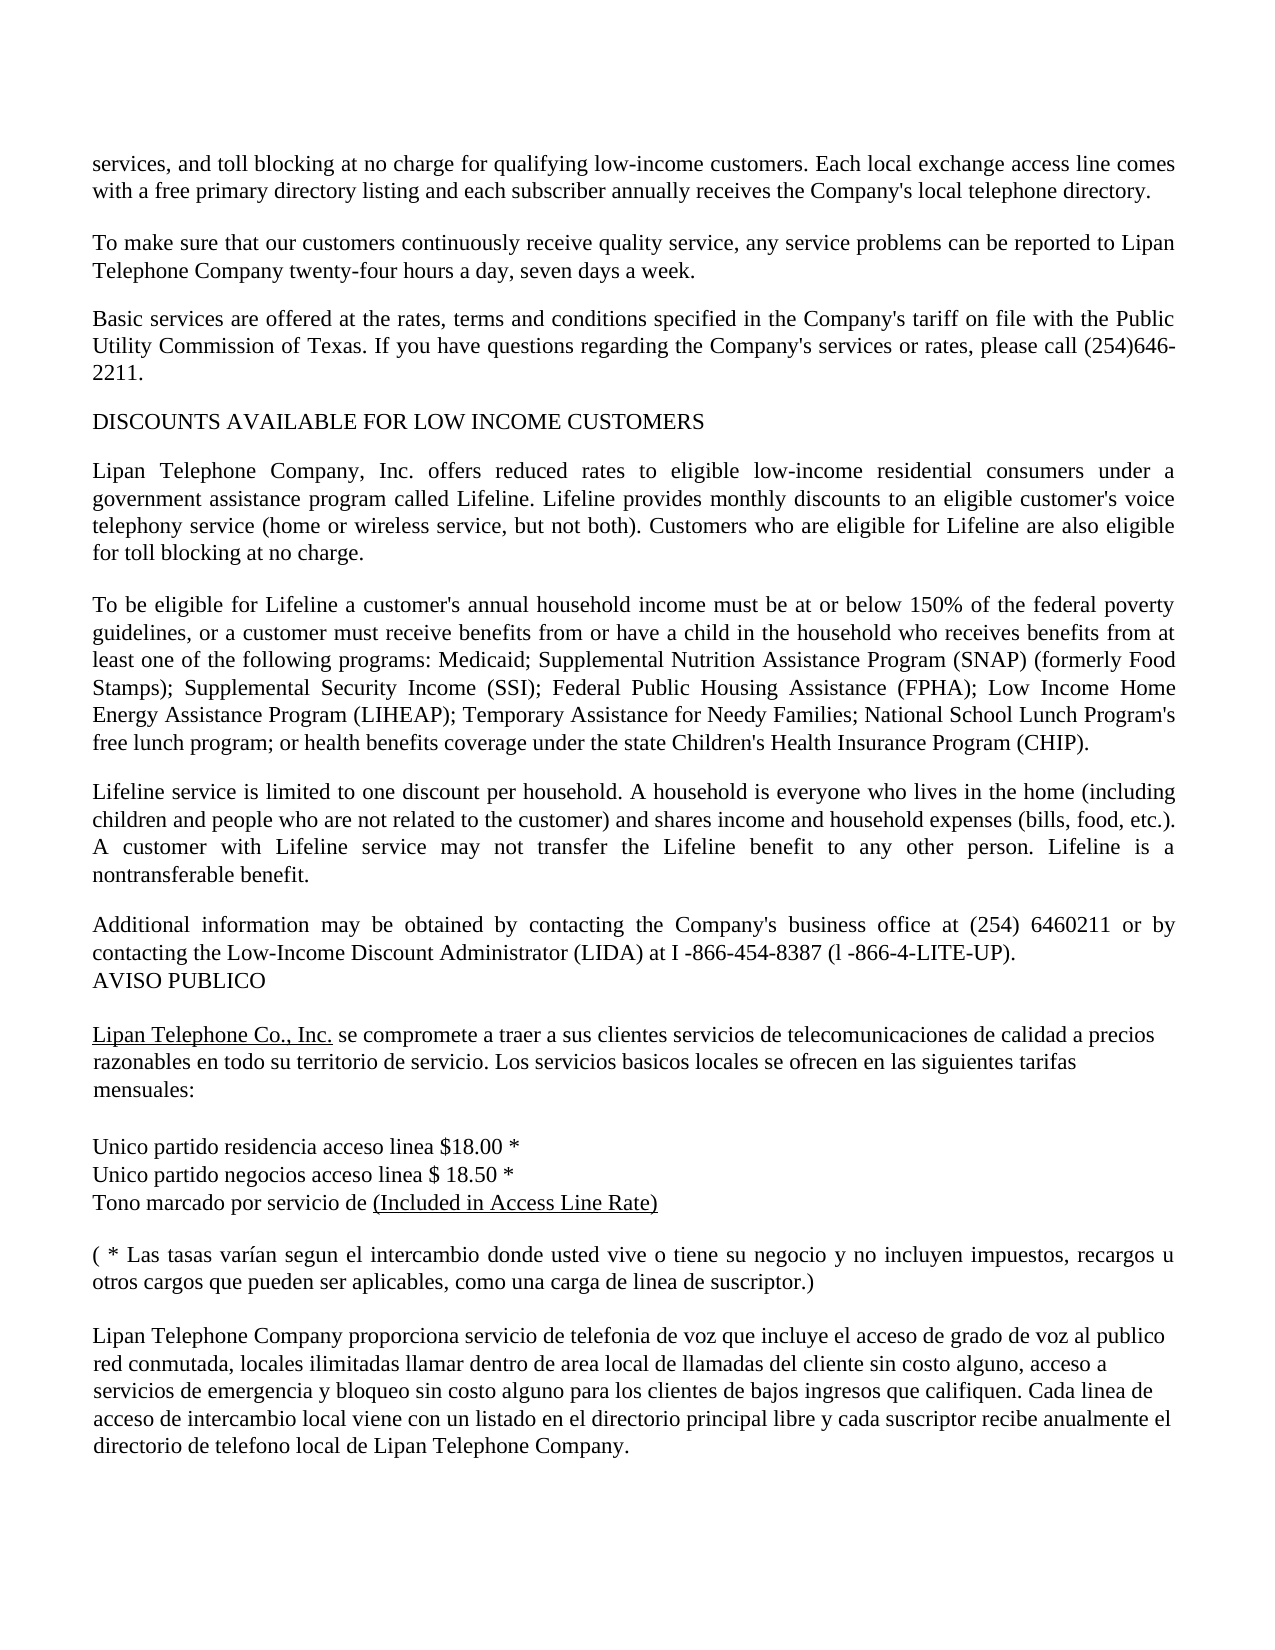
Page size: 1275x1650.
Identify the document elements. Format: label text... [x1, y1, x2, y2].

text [92, 150, 1177, 204]
text Basic services are offered at the rates, terms and conditions specified in the Company's tariff on file with the Public Utility Commission of Texas. If you have questions regarding the Company's services or rates, please call (254)646-2211. [92, 305, 1177, 386]
text Lipan Telephone Company proporciona servicio de telefonia de voz que incluye el acceso de grado de voz al publico red conmutada, locales ilimitadas llamar dentro de area local de llamadas del cliente sin costo alguno, acceso a servicios de emergencia y bloqueo sin costo alguno para los clientes de bajos ingresos que califiquen. Cada linea de acceso de intercambio local viene con un listado en el directorio principal libre y cada suscriptor recibe anualmente el directorio de telefono local de Lipan Telephone Company. [92, 1322, 1181, 1459]
text Lipan Telephone Co., Inc. se compromete a traer a sus clientes servicios de telecomunicaciones de calidad a precios razonables en todo su territorio de servicio. Los servicios basicos locales se ofrecen en las siguientes tarifas mensuales: [92, 1021, 1181, 1102]
text DISCOUNTS AVAILABLE FOR LOW INCOME CUSTOMERS [92, 408, 1177, 435]
text Lifeline service is limited to one discount per household. A household is everyone who lives in the home (including children and people who are not related to the customer) and shares income and household expenses (bills, food, etc.). A customer with Lifeline service may not transfer the Lifeline benefit to any other person. Lifeline is a nontransferable benefit. [92, 778, 1177, 887]
text AVISO PUBLICO [92, 967, 1177, 993]
text Unico partido residencia acceso linea $18.00 * [92, 1133, 1177, 1159]
text ( * Las tasas varían segun el intercambio donde usted vive o tiene su negocio y no incluyen impuestos, recargos u otros cargos que pueden ser aplicables, como una carga de linea de suscriptor.) [92, 1241, 1177, 1294]
text Unico partido negocios acceso linea $ 18.50 * [92, 1161, 1177, 1187]
text Additional information may be obtained by contacting the Company's business office at (254) 6460211 or by contacting the Low-Income Discount Administrator (LIDA) at I -866-454-8387 (l -866-4-LITE-UP). [92, 911, 1177, 965]
text To be eligible for Lifeline a customer's annual household income must be at or below 150% of the federal poverty guidelines, or a customer must receive benefits from or have a child in the household who receives benefits from at least one of the following programs: Medicaid; Supplemental Nutrition Assistance Program (SNAP) (formerly Food Stamps); Supplemental Security Income (SSI); Federal Public Housing Assistance (FPHA); Low Income Home Energy Assistance Program (LIHEAP); Temporary Assistance for Needy Families; National School Lunch Program's free lunch program; or health benefits coverage under the state Children's Health Insurance Program (CHIP). [92, 592, 1177, 755]
text Lipan Telephone Company, Inc. offers reduced rates to eligible low-income residential consumers under a government assistance program called Lifeline. Lifeline provides monthly discounts to an eligible customer's voice telephony service (home or wireless service, but not both). Customers who are eligible for Lifeline are also eligible for toll blocking at no charge. [92, 457, 1177, 566]
text To make sure that our customers continuously receive quality service, any service problems can be reported to Lipan Telephone Company twenty-four hours a day, seven days a week. [92, 229, 1177, 283]
text Tono marcado por servicio de (Included in Access Line Rate) [92, 1189, 1181, 1216]
